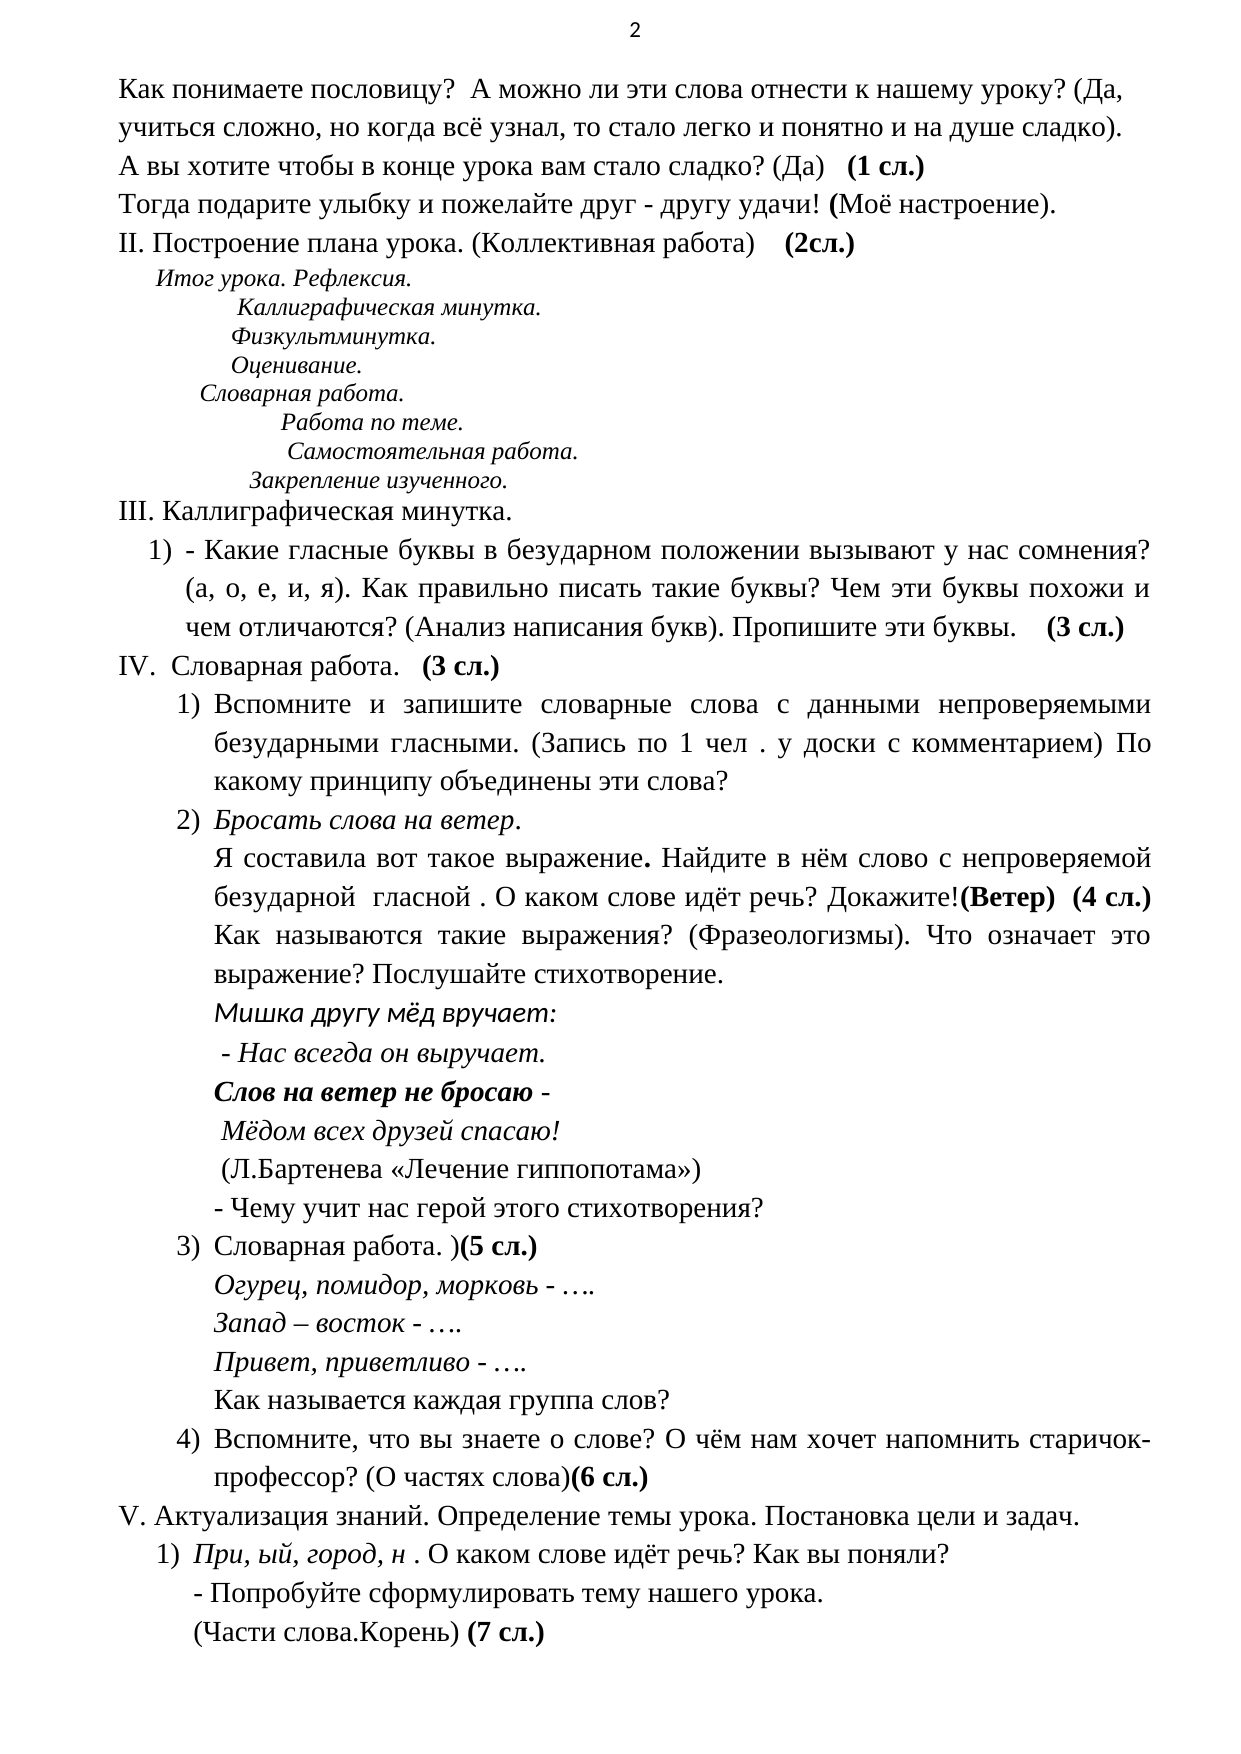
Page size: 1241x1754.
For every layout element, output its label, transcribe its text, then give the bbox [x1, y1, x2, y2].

list - Чему учит нас герой этого стихотворения? [213, 1190, 1152, 1223]
list Словарная работа. )(5 сл.) [176, 1228, 1152, 1262]
list Физкультминутка. [193, 321, 1152, 350]
list Каллиграфическая минутка. [193, 292, 1152, 321]
list Закрепление изученного. [193, 465, 1152, 493]
list Слов на ветер не бросаю - [213, 1074, 1152, 1108]
list Бросать слова на ветер. [176, 802, 1152, 835]
list - Попробуйте сформулировать тему нашего урока. [193, 1575, 1152, 1609]
list Самостоятельная работа. [193, 436, 1152, 465]
list Привет, приветливо - …. [213, 1344, 1152, 1377]
list Мишка другу мёд вручает: [213, 994, 1152, 1030]
list При, ый, город, н . О каком слове идёт речь? Как вы поняли? [156, 1537, 1152, 1570]
text III. Каллиграфическая минутка. [118, 493, 1152, 527]
list - Какие гласные буквы в безударном положении вызывают у нас сомнения? (а, о, е, и, я). Как правильно писать такие буквы? Чем эти буквы похожи и чем отличаются? (Анализ написания букв). Пропишите эти буквы. (3 сл.) [148, 532, 1152, 643]
text IV. Словарная работа. (3 сл.) [118, 648, 1152, 681]
list Вспомните, что вы знаете о слове? О чём нам хочет напомнить старичок-профессор? (О частях слова)(6 сл.) [176, 1421, 1152, 1493]
list Я составила вот такое выражение. Найдите в нём слово с непроверяемой безударной гласной . О каком слове идёт речь? Докажите!(Ветер) (4 сл.) Как называются такие выражения? (Фразеологизмы). Что означает это выражение? Послушайте стихотворение. [213, 840, 1152, 989]
list Оценивание. [193, 350, 1152, 378]
list Запад – восток - …. [213, 1305, 1152, 1339]
text II. Построение плана урока. (Коллективная работа) (2сл.) [118, 225, 1152, 258]
list Огурец, помидор, морковь - …. [213, 1267, 1152, 1300]
list (Части слова.Корень) (7 сл.) [193, 1614, 1152, 1647]
text Итог урока. Рефлексия. [156, 263, 1152, 292]
list Вспомните и запишите словарные слова с данными непроверяемыми безударными гласными. (Запись по 1 чел . у доски с комментарием) По какому принципу объединены эти слова? [176, 686, 1152, 797]
list - Нас всегда он выручает. [213, 1036, 1152, 1069]
list Словарная работа. [193, 378, 1152, 407]
text Как понимаете пословицу? А можно ли эти слова отнести к нашему уроку? (Да, учиться сложно, но когда всё узнал, то стало легко и понятно и на душе сладко). А вы хотите чтобы в конце урока вам стало сладко? (Да) (1 сл.) [118, 71, 1152, 181]
text V. Актуализация знаний. Определение темы урока. Постановка цели и задач. [118, 1498, 1152, 1532]
list (Л.Бартенева «Лечение гиппопотама») [213, 1151, 1152, 1185]
list Работа по теме. [193, 407, 1152, 436]
list Как называется каждая группа слов? [213, 1382, 1152, 1416]
text Тогда подарите улыбку и пожелайте друг - другу удачи! (Моё настроение). [118, 186, 1152, 220]
list Мёдом всех друзей спасаю! [213, 1113, 1152, 1146]
